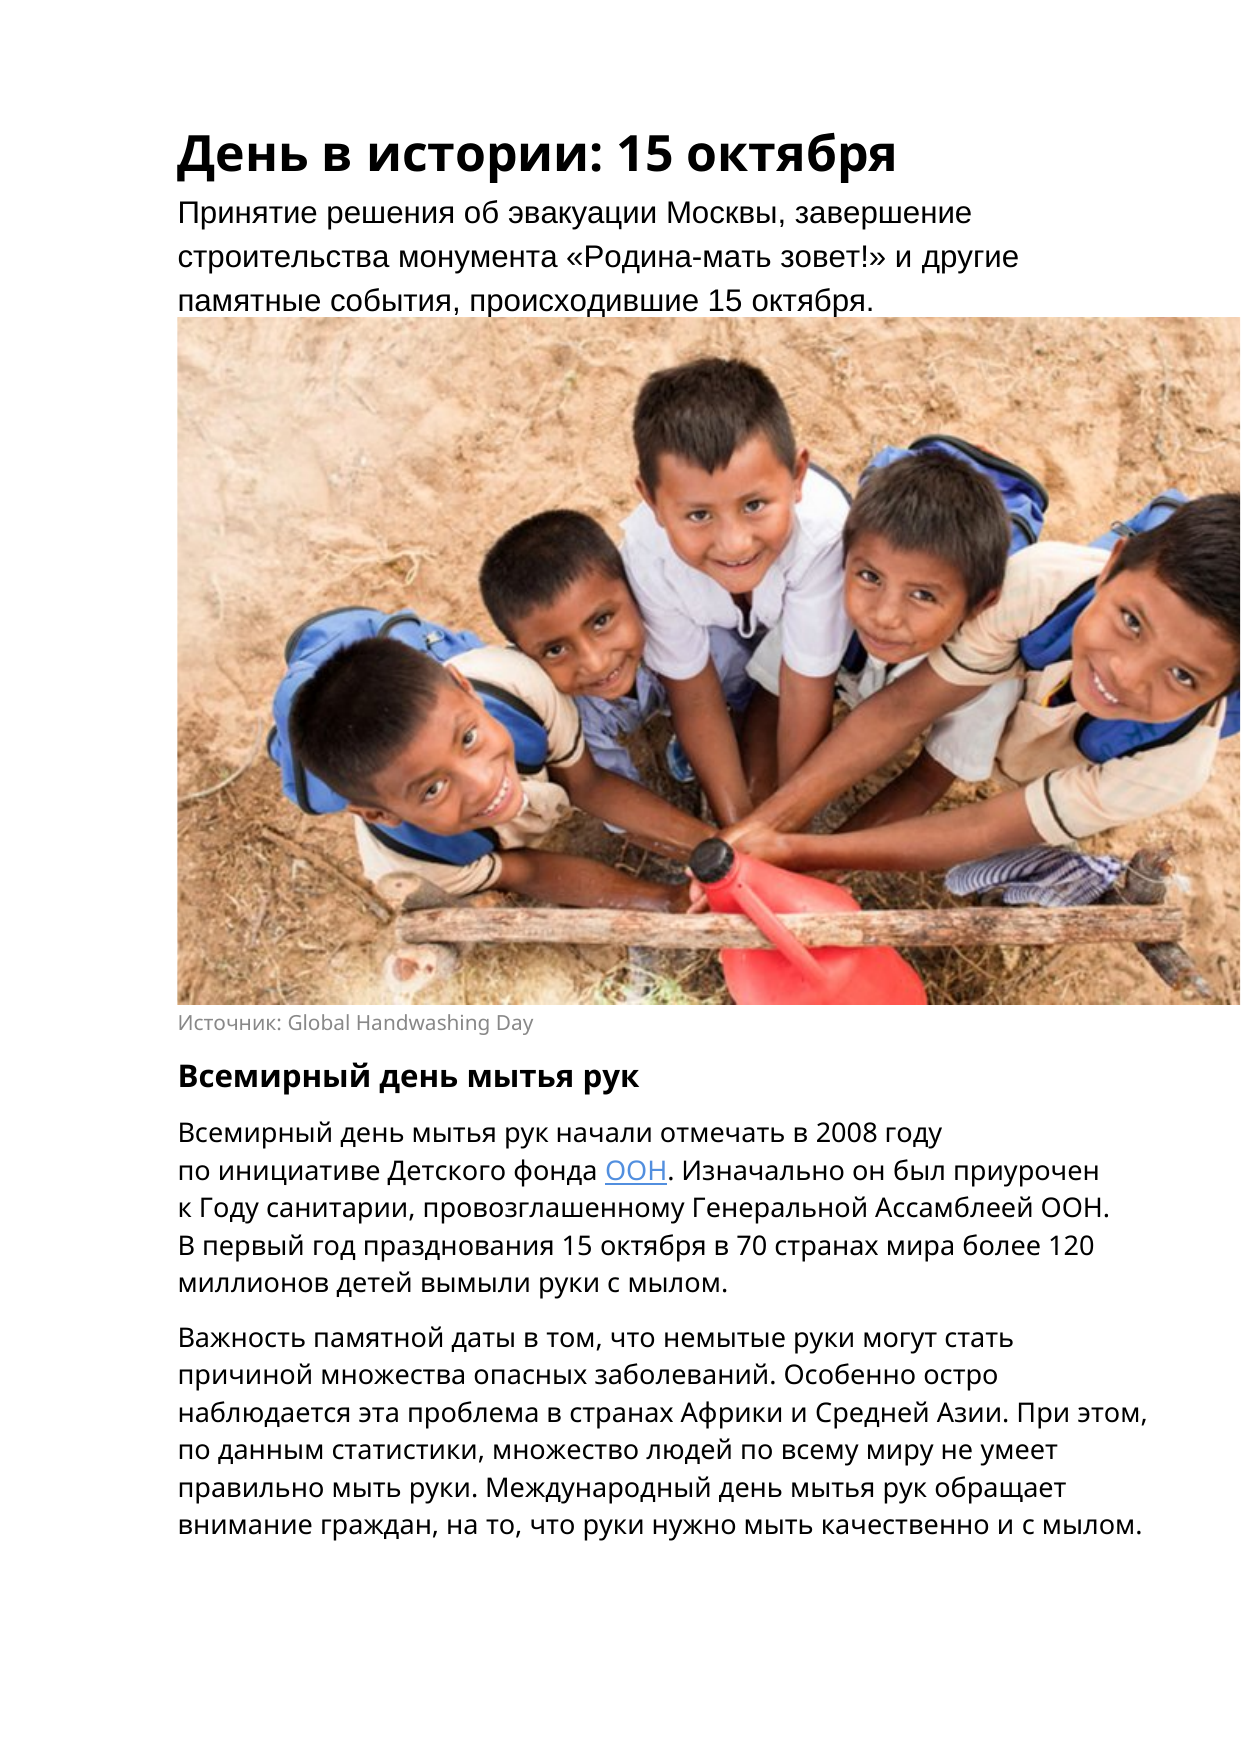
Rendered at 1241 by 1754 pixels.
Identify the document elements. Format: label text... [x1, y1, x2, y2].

text Всемирный день мытья рук начали отмечать в 2008 году по инициативе Детского фонда ООН. Изначально он был приурочен к Году санитарии, провозглашенному Генеральной Ассамблеей ООН. В первый год празднования 15 октября в 70 странах мира более 120 миллионов детей вымыли руки с мылом. [177, 1113, 1152, 1301]
text Всемирный день мытья рук [177, 1053, 1152, 1097]
text Важность памятной даты в том, что немытые руки могут стать причиной множества опасных заболеваний. Особенно остро наблюдается эта проблема в странах Африки и Средней Азии. При этом, по данным статистики, множество людей по всему миру не умеет правильно мыть руки. Международный день мытья рук обращает внимание граждан, на то, что руки нужно мыть качественно и с мылом. [177, 1317, 1152, 1542]
text День в истории: 15 октября [177, 118, 1152, 186]
picture [177, 317, 1241, 1005]
text Принятие решения об эвакуации Москвы, завершение строительства монумента «Родина-мать зовет!» и другие памятные события, происходившие 15 октября. [177, 186, 1152, 317]
text Источник: Global Handwashing Day [177, 1005, 1152, 1036]
